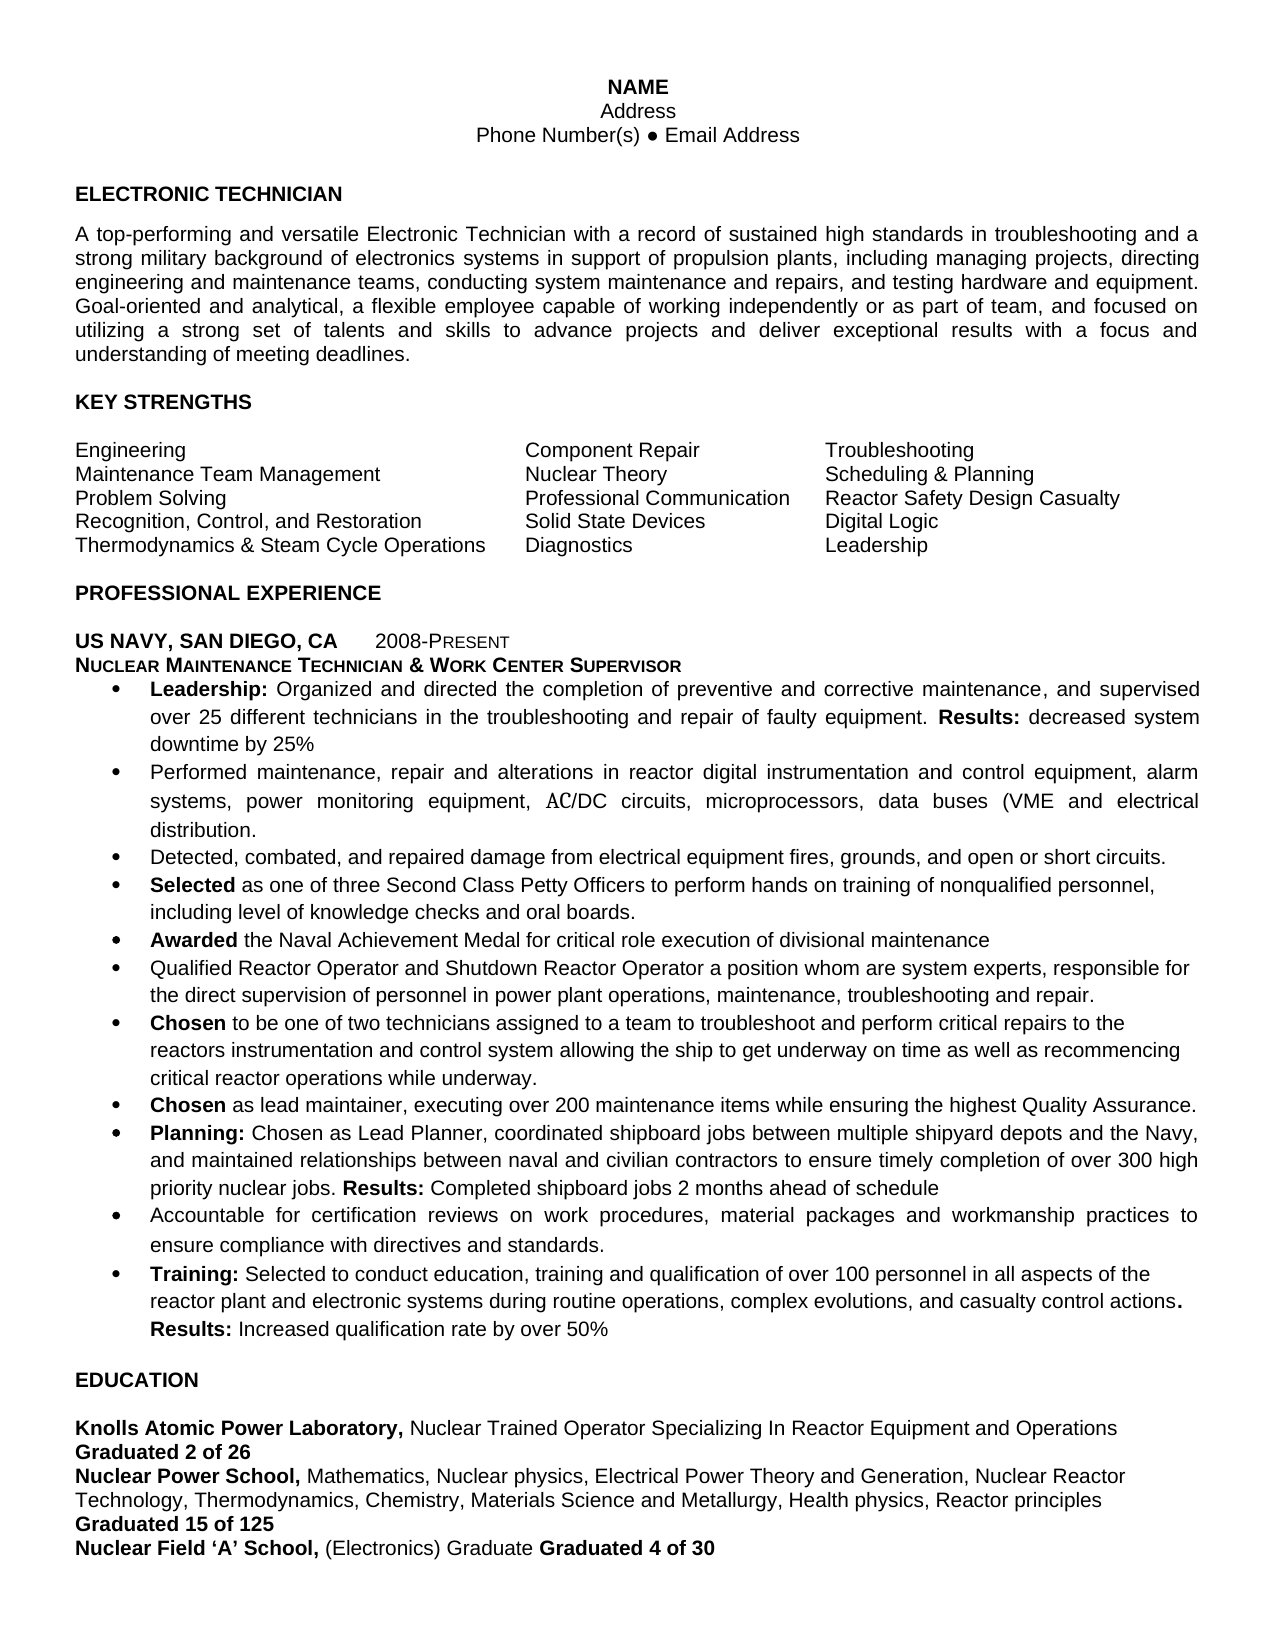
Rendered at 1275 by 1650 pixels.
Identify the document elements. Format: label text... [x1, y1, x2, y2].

list Awarded the Naval Achievement Medal for critical role execution of divisional maintenance [112, 928, 1200, 952]
text Thermodynamics & Steam Cycle Operations Diagnostics Leadership [75, 533, 1157, 557]
text Nuclear Power School, Mathematics, Nuclear physics, Electrical Power Theory and Generation, Nuclear Reactor Technology, Thermodynamics, Chemistry, Materials Science and Metallurgy, Health physics, Reactor principles Graduated 15 of 125 [75, 1464, 1200, 1536]
text EDUCATION [75, 1368, 1200, 1392]
text PROFESSIONAL EXPERIENCE [75, 581, 1157, 605]
text Nuclear Field ‘A’ School, (Electronics) Graduate Graduated 4 of 30 [75, 1536, 1200, 1559]
text ELECTRONIC TECHNICIAN [75, 182, 1008, 206]
list Qualified Reactor Operator and Shutdown Reactor Operator a position whom are system experts, responsible for the direct supervision of personnel in power plant operations, maintenance, troubleshooting and repair. [112, 955, 1200, 1007]
list Planning: Chosen as Lead Planner, coordinated shipboard jobs between multiple shipyard depots and the Navy, and maintained relationships between naval and civilian contractors to ensure timely completion of over 300 high priority nuclear jobs. Results: Completed shipboard jobs 2 months ahead of schedule [112, 1121, 1200, 1200]
list Leadership: Organized and directed the completion of preventive and corrective maintenance, and supervised over 25 different technicians in the troubleshooting and repair of faulty equipment. Results: decreased system downtime by 25% [112, 677, 1200, 756]
text A top-performing and versatile Electronic Technician with a record of sustained high standards in troubleshooting and a strong military background of electronics systems in support of propulsion plants, including managing projects, directing engineering and maintenance teams, conducting system maintenance and repairs, and testing hardware and equipment. Goal-oriented and analytical, a flexible employee capable of working independently or as part of team, and focused on utilizing a strong set of talents and skills to advance projects and deliver exceptional results with a focus and understanding of meeting deadlines. [75, 222, 1200, 366]
list Chosen as lead maintainer, executing over 200 maintenance items while ensuring the highest Quality Assurance. [112, 1093, 1200, 1117]
text US NAVY, SAN DIEGO, CA 2008-Present [75, 629, 850, 653]
text Graduated 2 of 26 [75, 1440, 1200, 1464]
text Knolls Atomic Power Laboratory, Nuclear Trained Operator Specializing In Reactor Equipment and Operations [75, 1416, 1200, 1440]
text Phone Number(s) ● Email Address [75, 123, 1201, 147]
text KEY STRENGTHS [75, 389, 850, 413]
list Detected, combated, and repaired damage from electrical equipment fires, grounds, and open or short circuits. [112, 845, 1200, 869]
list Selected as one of three Second Class Petty Officers to perform hands on training of nonqualified personnel, including level of knowledge checks and oral boards. [112, 873, 1200, 924]
list Training: Selected to conduct education, training and qualification of over 100 personnel in all aspects of the reactor plant and electronic systems during routine operations, complex evolutions, and casualty control actions. Results: Increased qualification rate by over 50% [112, 1261, 1200, 1340]
list Accountable for certification reviews on work procedures, material packages and workmanship practices to ensure compliance with directives and standards. [112, 1203, 1200, 1257]
text Engineering Component Repair Troubleshooting [75, 437, 1157, 461]
list Performed maintenance, repair and alterations in reactor digital instrumentation and control equipment, alarm systems, power monitoring equipment, AC/DC circuits, microprocessors, data buses (VME and electrical distribution. [112, 760, 1200, 841]
text NAME [75, 75, 1201, 99]
text Nuclear Maintenance Technician & Work Center Supervisor [75, 653, 1200, 677]
list Chosen to be one of two technicians assigned to a team to troubleshoot and perform critical repairs to the reactors instrumentation and control system allowing the ship to get underway on time as well as recommencing critical reactor operations while underway. [112, 1010, 1200, 1089]
text Problem Solving Professional Communication Reactor Safety Design Casualty Recognition, Control, and Restoration Solid State Devices Digital Logic [75, 485, 1157, 533]
text Maintenance Team Management Nuclear Theory Scheduling & Planning [75, 461, 1157, 485]
text Address [75, 99, 1201, 123]
